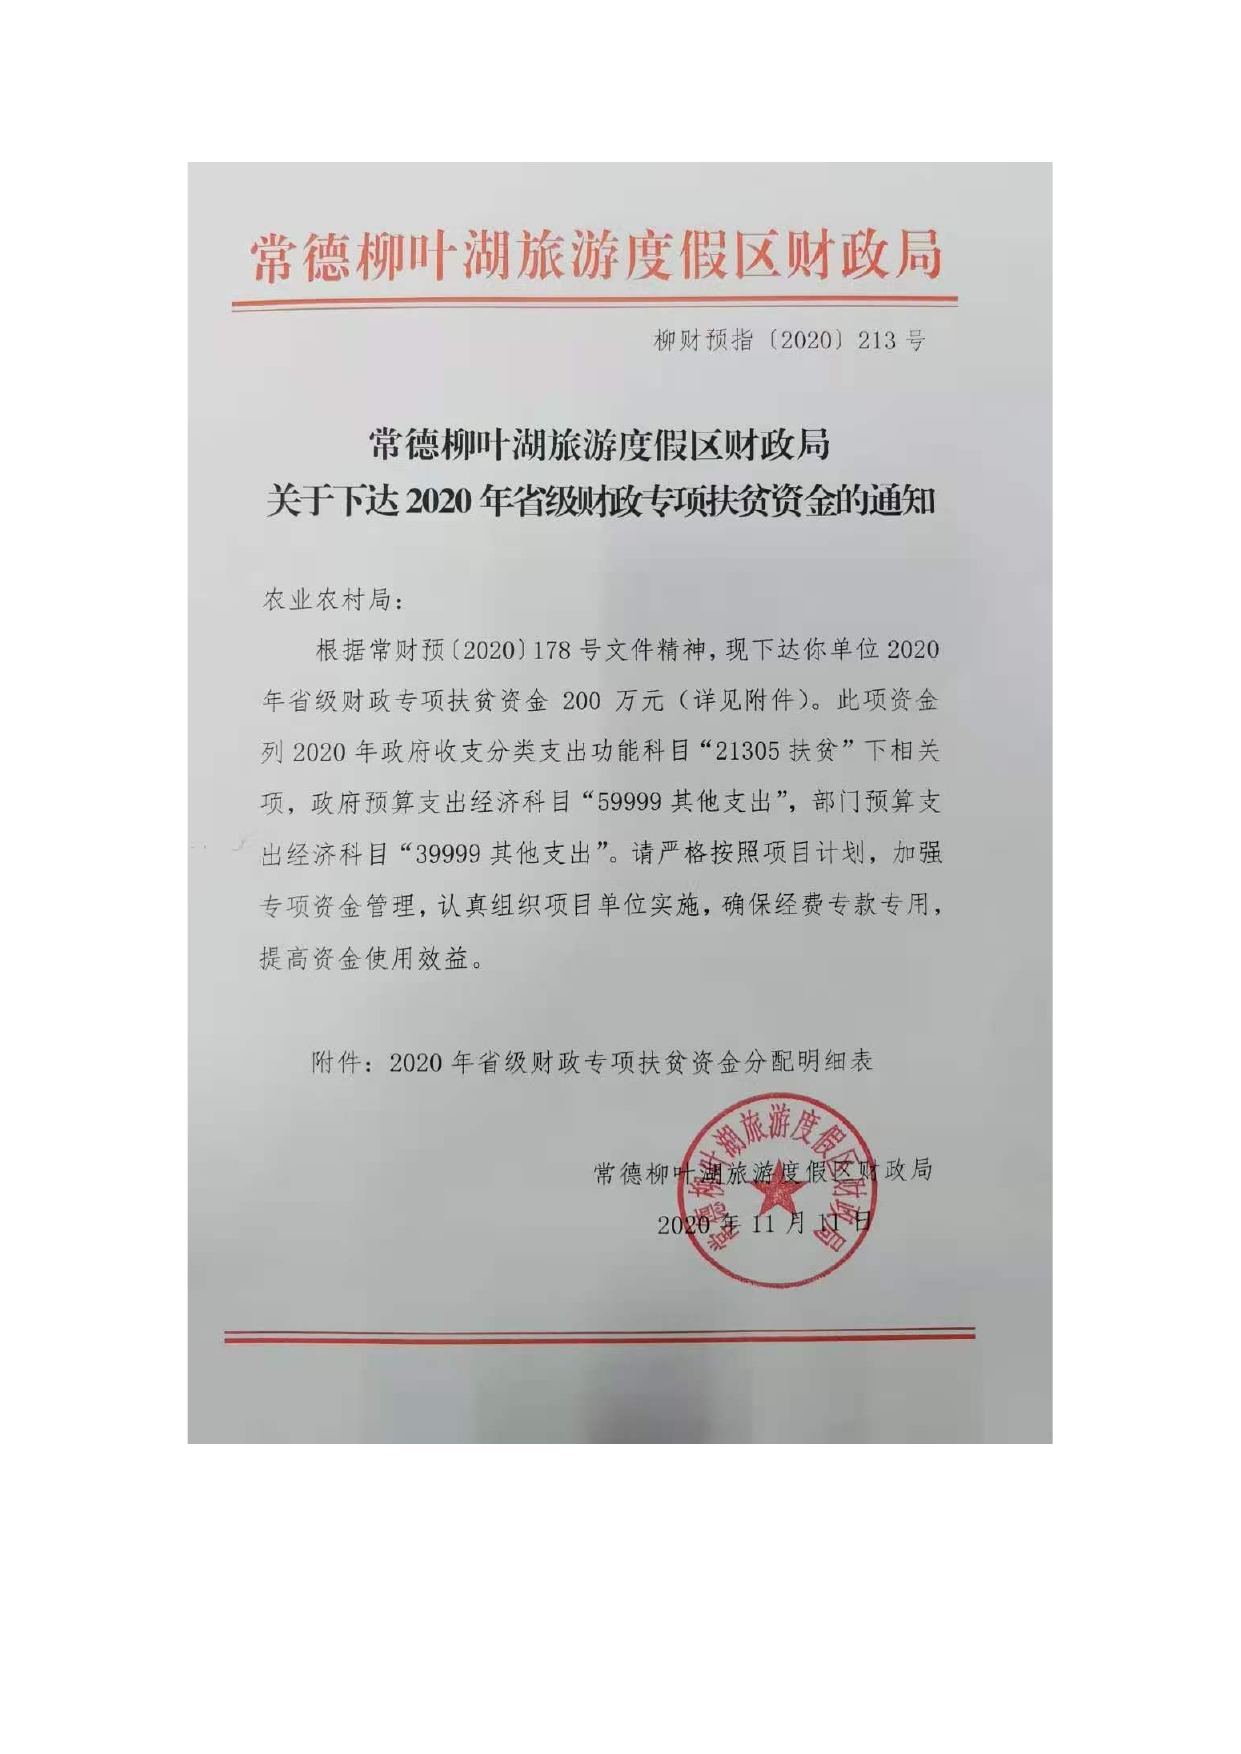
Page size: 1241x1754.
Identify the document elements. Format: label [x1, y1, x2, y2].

picture [187, 162, 1053, 1444]
